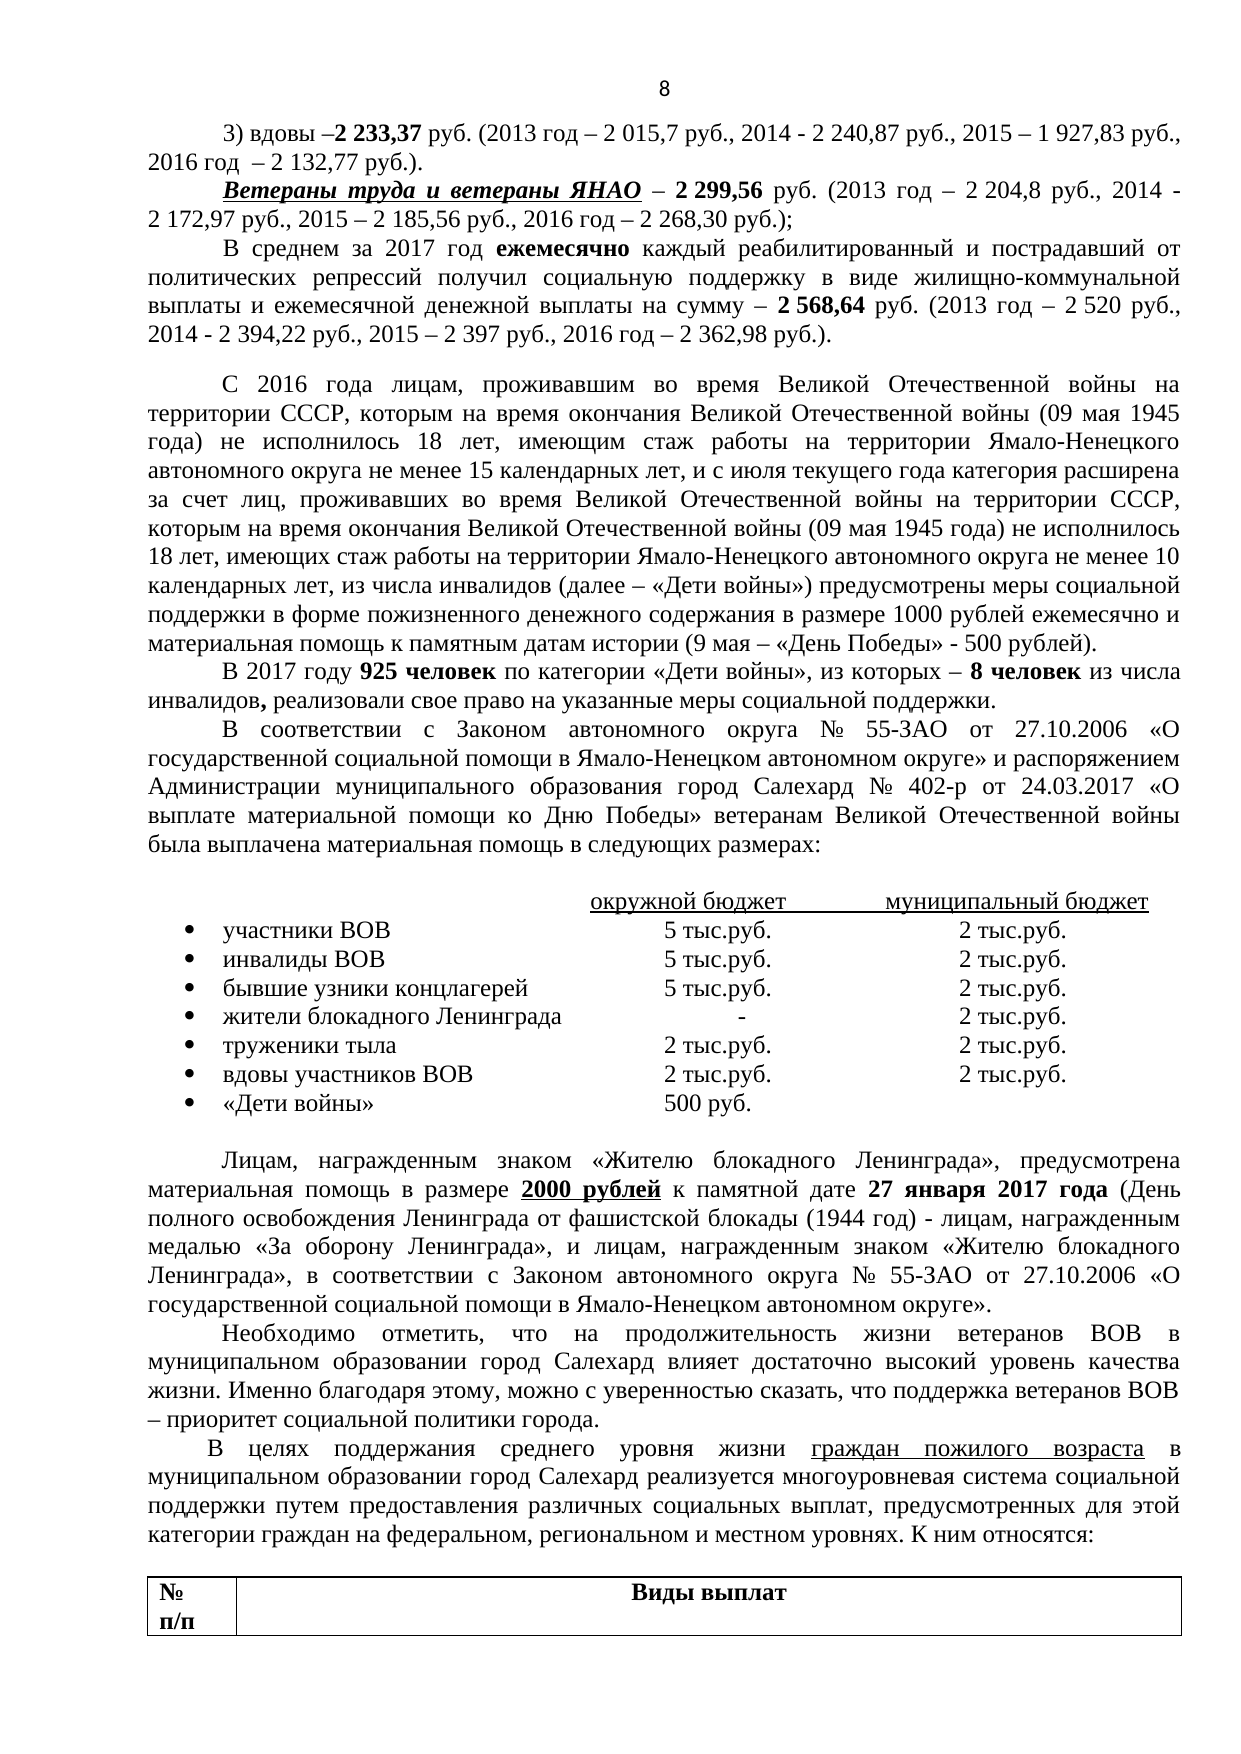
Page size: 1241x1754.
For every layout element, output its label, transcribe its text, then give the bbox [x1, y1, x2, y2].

table_header № п/п [148, 1578, 236, 1635]
text В 2017 году 925 человек по категории «Дети войны», из которых – 8 человек из числа инвалидов, реализовали свое право на указанные меры социальной поддержки. [148, 656, 1181, 714]
text В целях поддержания среднего уровня жизни граждан пожилого возраста в муниципальном образовании город Салехард реализуется многоуровневая система социальной поддержки путем предоставления различных социальных выплат, предусмотренных для этой категории граждан на федеральном, региональном и местном уровнях. К ним относятся: [148, 1433, 1181, 1548]
list участники ВОВ 5 тыс.руб. 2 тыс.руб. [185, 915, 1181, 944]
table_header Виды выплат [237, 1578, 1181, 1635]
list инвалиды ВОВ 5 тыс.руб. 2 тыс.руб. [185, 944, 1181, 973]
list вдовы участников ВОВ 2 тыс.руб. 2 тыс.руб. [185, 1059, 1181, 1088]
text В среднем за 2017 год ежемесячно каждый реабилитированный и пострадавший от политических репрессий получил социальную поддержку в виде жилищно-коммунальной выплаты и ежемесячной денежной выплаты на сумму – 2 568,64 руб. (2013 год – 2 520 руб., 2014 - 2 394,22 руб., 2015 – 2 397 руб., 2016 год – 2 362,98 руб.). [148, 233, 1181, 348]
text окружной бюджет муниципальный бюджет [148, 886, 1181, 915]
text Лицам, награжденным знаком «Жителю блокадного Ленинграда», предусмотрена материальная помощь в размере 2000 рублей к памятной дате 27 января 2017 года (День полного освобождения Ленинграда от фашистской блокады (1944 год) - лицам, награжденным медалью «За оборону Ленинграда», и лицам, награжденным знаком «Жителю блокадного Ленинграда», в соответствии с Законом автономного округа № 55-ЗАО от 27.10.2006 «О государственной социальной помощи в Ямало-Ненецком автономном округе». [148, 1145, 1181, 1318]
text 3) вдовы –2 233,37 руб. (2013 год – 2 015,7 руб., 2014 - 2 240,87 руб., 2015 – 1 927,83 руб., 2016 год – 2 132,77 руб.). [148, 118, 1181, 176]
list труженики тыла 2 тыс.руб. 2 тыс.руб. [185, 1030, 1181, 1059]
text Ветераны труда и ветераны ЯНАО – 2 299,56 руб. (2013 год – 2 204,8 руб., 2014 - 2 172,97 руб., 2015 – 2 185,56 руб., 2016 год – 2 268,30 руб.); [148, 176, 1181, 233]
text С 2016 года лицам, проживавшим во время Великой Отечественной войны на территории СССР, которым на время окончания Великой Отечественной войны (09 мая 1945 года) не исполнилось 18 лет, имеющим стаж работы на территории Ямало-Ненецкого автономного округа не менее 15 календарных лет, и с июля текущего года категория расширена за счет лиц, проживавших во время Великой Отечественной войны на территории СССР, которым на время окончания Великой Отечественной войны (09 мая 1945 года) не исполнилось 18 лет, имеющих стаж работы на территории Ямало-Ненецкого автономного округа не менее 10 календарных лет, из числа инвалидов (далее – «Дети войны») предусмотрены меры социальной поддержки в форме пожизненного денежного содержания в размере 1000 рублей ежемесячно и материальная помощь к памятным датам истории (9 мая – «День Победы» - 500 рублей). [148, 369, 1181, 656]
list жители блокадного Ленинграда - 2 тыс.руб. [185, 1001, 1181, 1030]
text В соответствии с Законом автономного округа № 55-ЗАО от 27.10.2006 «О государственной социальной помощи в Ямало-Ненецком автономном округе» и распоряжением Администрации муниципального образования город Салехард № 402-р от 24.03.2017 «О выплате материальной помощи ко Дню Победы» ветеранам Великой Отечественной войны была выплачена материальная помощь в следующих размерах: [148, 714, 1181, 858]
text Необходимо отметить, что на продолжительность жизни ветеранов ВОВ в муниципальном образовании город Салехард влияет достаточно высокий уровень качества жизни. Именно благодаря этому, можно с уверенностью сказать, что поддержка ветеранов ВОВ – приоритет социальной политики города. [148, 1318, 1181, 1433]
list бывшие узники концлагерей 5 тыс.руб. 2 тыс.руб. [185, 973, 1181, 1001]
list «Дети войны» 500 руб. [185, 1088, 1181, 1116]
